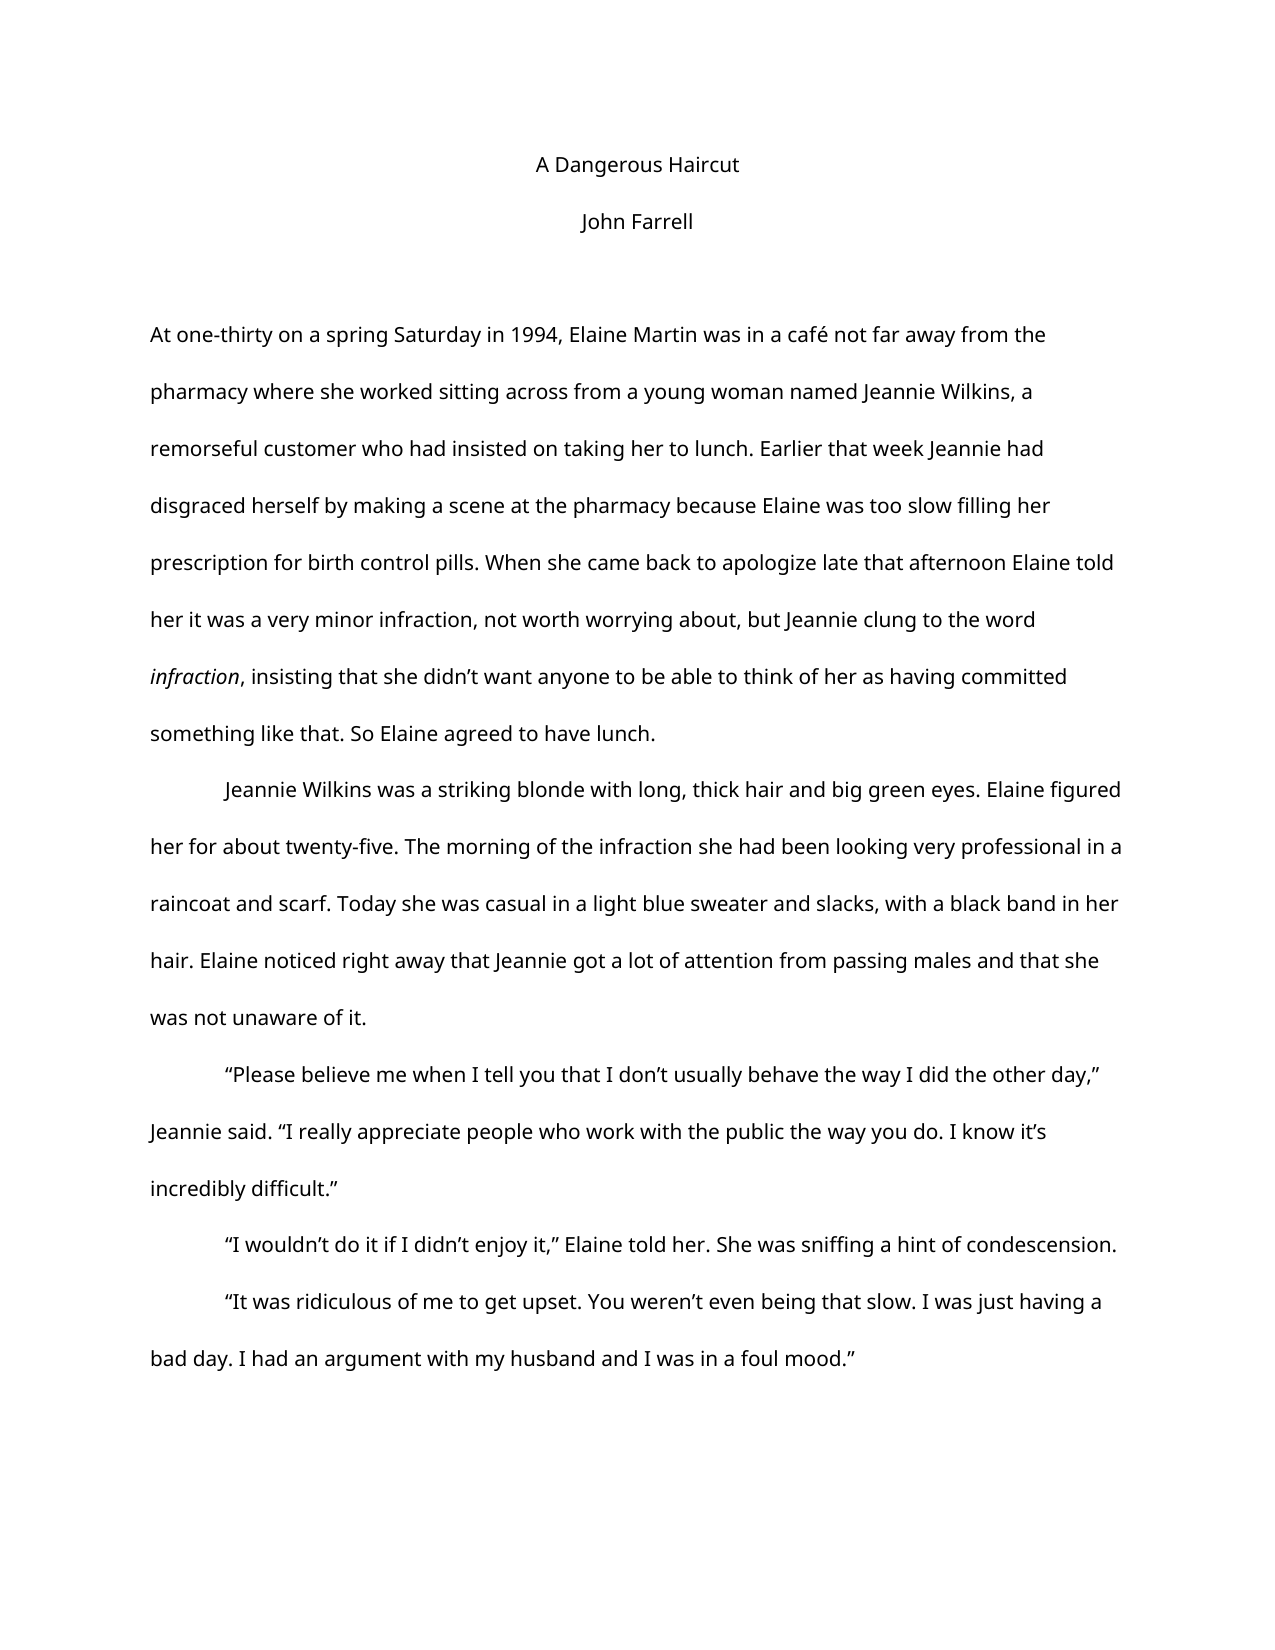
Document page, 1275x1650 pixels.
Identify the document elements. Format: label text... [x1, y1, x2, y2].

text Jeannie Wilkins was a striking blonde with long, thick hair and big green eyes. Elaine figured her for about twenty-five. The morning of the infraction she had been looking very professional in a raincoat and scarf. Today she was casual in a light blue sweater and slacks, with a black band in her hair. Elaine noticed right away that Jeannie got a lot of attention from passing males and that she was not unaware of it. [150, 776, 1125, 1032]
text A Dangerous Haircut [150, 150, 1125, 178]
text “I wouldn’t do it if I didn’t enjoy it,” Elaine told her. She was sniffing a hint of condescension. [150, 1231, 1125, 1259]
text “Please believe me when I tell you that I don’t usually behave the way I did the other day,” Jeannie said. “I really appreciate people who work with the public the way you do. I know it’s incredibly difficult.” [150, 1060, 1125, 1202]
text “It was ridiculous of me to get upset. You weren’t even being that slow. I was just having a bad day. I had an argument with my husband and I was in a foul mood.” [150, 1287, 1125, 1373]
text John Farrell [150, 207, 1125, 235]
text At one-thirty on a spring Saturday in 1994, Elaine Martin was in a café not far away from the pharmacy where she worked sitting across from a young woman named Jeannie Wilkins, a remorseful customer who had insisted on taking her to lunch. Earlier that week Jeannie had disgraced herself by making a scene at the pharmacy because Elaine was too slow filling her prescription for birth control pills. When she came back to apologize late that afternoon Elaine told her it was a very minor infraction, not worth worrying about, but Jeannie clung to the word infraction, insisting that she didn’t want anyone to be able to think of her as having committed something like that. So Elaine agreed to have lunch. [150, 321, 1125, 747]
